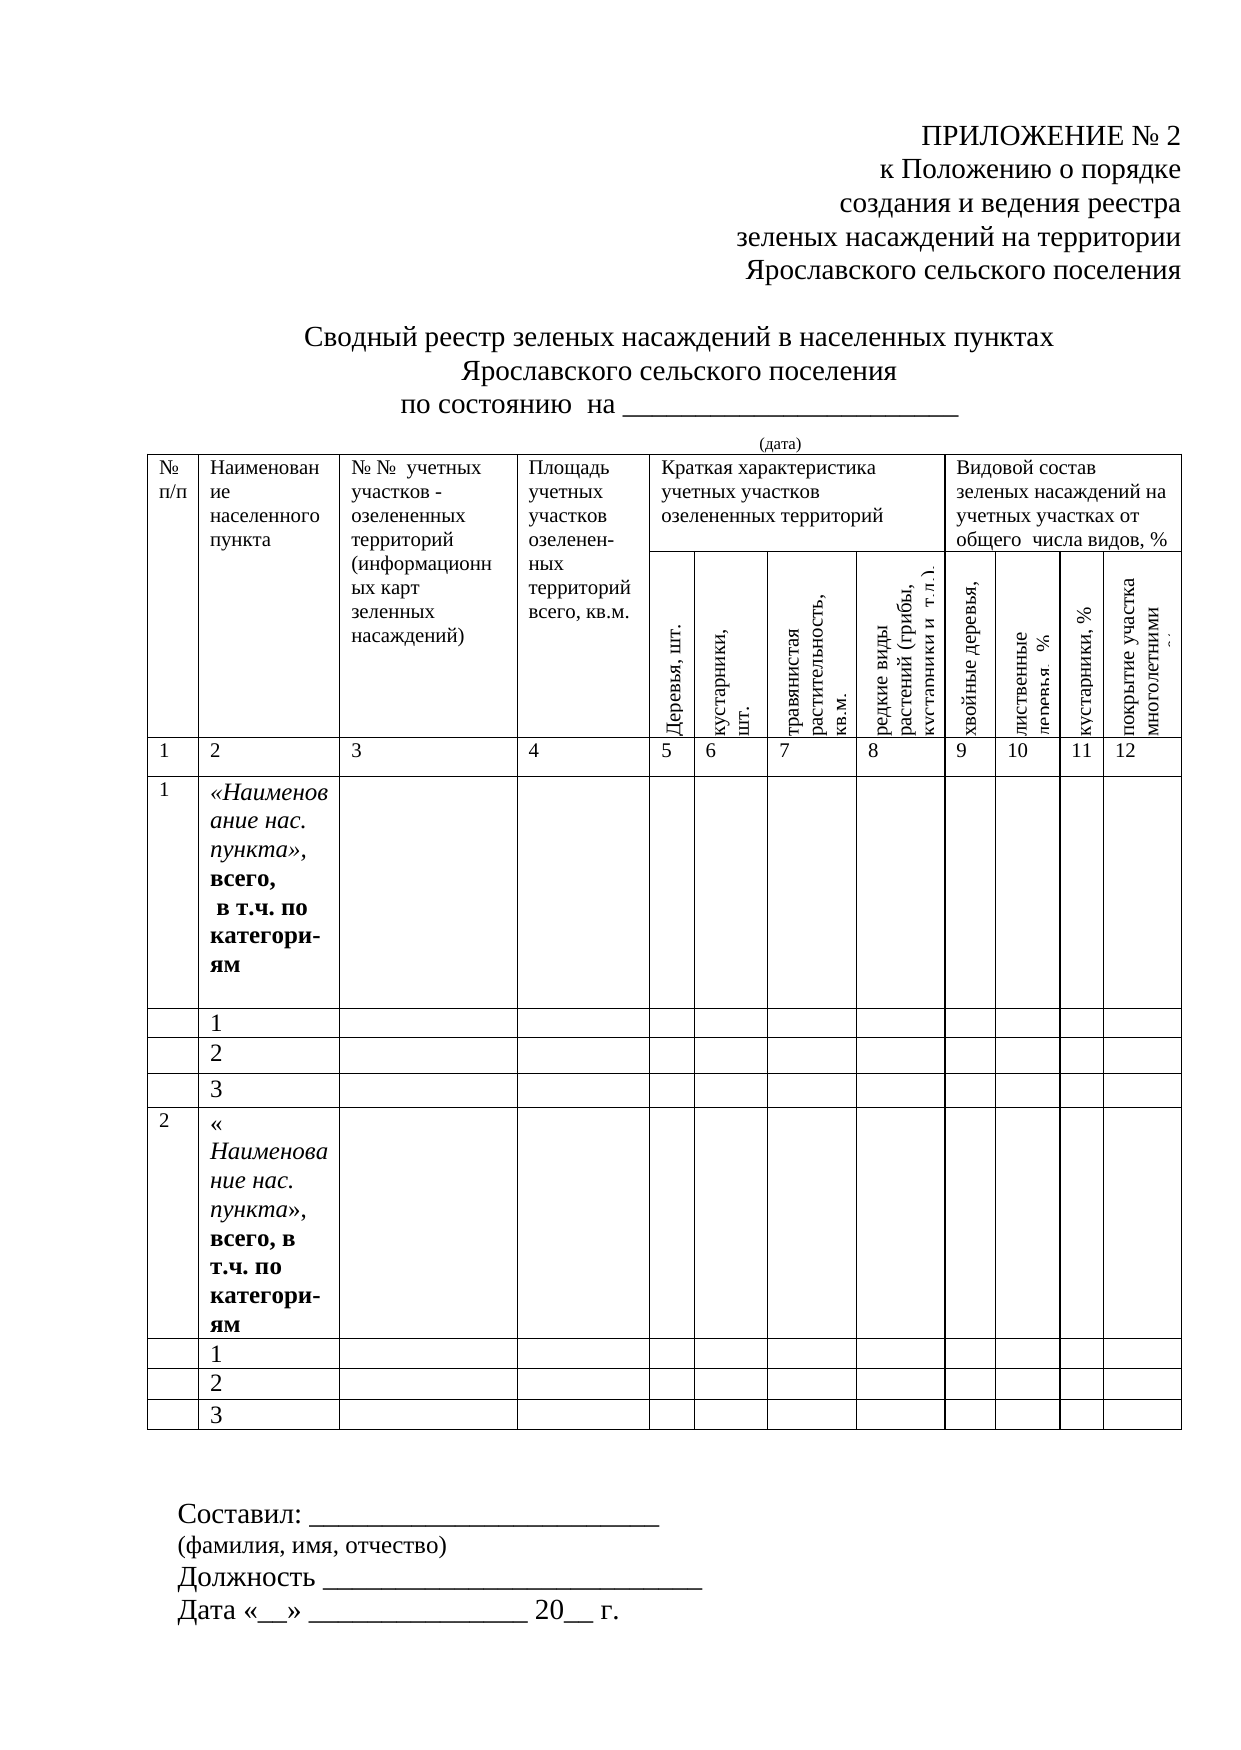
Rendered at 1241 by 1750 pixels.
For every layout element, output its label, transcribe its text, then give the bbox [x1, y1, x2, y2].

table_cell 1 [148, 738, 198, 776]
table_header Наименование населенного пункта [199, 455, 339, 737]
table_cell [996, 1009, 1059, 1037]
table_cell [996, 1038, 1059, 1073]
table_cell [768, 1009, 856, 1037]
table_cell [946, 1074, 995, 1107]
table_cell [946, 1369, 995, 1399]
table_cell [1061, 777, 1103, 1007]
table_cell 3 [199, 1074, 339, 1107]
table_cell [857, 1074, 944, 1107]
table_cell 4 [518, 738, 649, 776]
table_cell 1 [199, 1009, 339, 1037]
table_cell [518, 1369, 649, 1399]
table_cell «Наименование нас. пункта», всего, в т.ч. по категори- ям [199, 1108, 339, 1338]
table_cell [650, 1369, 694, 1399]
text ПРИЛОЖЕНИЕ № 2 к Положению о порядке создания и ведения реестра зеленых насаждений на территории Ярославского сельского поселения [177, 118, 1181, 286]
table_cell [695, 777, 767, 1007]
text Должность __________________________ [177, 1559, 1181, 1592]
table_cell [768, 1400, 856, 1428]
table_cell 1 [148, 777, 198, 1007]
table_cell 5 [650, 738, 694, 776]
table_cell [996, 1074, 1059, 1107]
table_cell [857, 1339, 944, 1367]
text Дата «__» _______________ 20__ г. [177, 1592, 1181, 1626]
table_cell [518, 1108, 649, 1338]
table_cell [340, 1339, 517, 1367]
table_cell [768, 1108, 856, 1338]
table_cell [1061, 1108, 1103, 1338]
table_cell редкие виды растений (грибы, кустарники и т.д.), указать какие [857, 552, 944, 737]
table_header № п/п [148, 455, 198, 737]
table_header Краткая характеристика учетных участков озелененных территорий [650, 455, 944, 551]
table_cell 3 [199, 1400, 339, 1428]
table_cell [650, 1339, 694, 1367]
table_cell 9 [946, 738, 995, 776]
table_cell хвойные деревья, % [946, 552, 995, 737]
table_cell кустарники, шт. [695, 552, 767, 737]
table_cell [946, 1400, 995, 1428]
table_cell [695, 1009, 767, 1037]
text (фамилия, имя, отчество) [177, 1530, 1181, 1559]
table_cell [857, 1009, 944, 1037]
table_cell [1061, 1369, 1103, 1399]
table_cell [946, 1009, 995, 1037]
text Составил: ________________________ [177, 1497, 1181, 1530]
table_cell [695, 1074, 767, 1107]
table_cell [857, 1108, 944, 1338]
table_cell [1104, 1074, 1181, 1107]
table_cell [946, 1038, 995, 1073]
table_cell [1104, 1009, 1181, 1037]
table_cell 2 [148, 1108, 198, 1338]
table_cell кустарники, % [1061, 552, 1103, 737]
table_cell [1104, 1108, 1181, 1338]
table_cell [996, 777, 1059, 1007]
table_cell [518, 1339, 649, 1367]
table_cell [695, 1339, 767, 1367]
table_cell [996, 1339, 1059, 1367]
table_cell [1061, 1038, 1103, 1073]
table_cell [695, 1038, 767, 1073]
table_cell [1061, 1009, 1103, 1037]
table_cell [340, 1369, 517, 1399]
table_cell 2 [199, 1038, 339, 1073]
table_cell [996, 1400, 1059, 1428]
table_cell [996, 1108, 1059, 1338]
table_cell [650, 1009, 694, 1037]
table_cell [1104, 1038, 1181, 1073]
table_cell [518, 1038, 649, 1073]
table_cell [695, 1400, 767, 1428]
text по состоянию на _______________________ [177, 386, 1181, 420]
table_cell [650, 1074, 694, 1107]
text Ярославского сельского поселения [177, 353, 1181, 386]
table_cell 10 [996, 738, 1059, 776]
table_cell [148, 1369, 198, 1399]
table_cell [857, 1038, 944, 1073]
table_cell [695, 1369, 767, 1399]
table_cell [340, 1400, 517, 1428]
table_cell [518, 1400, 649, 1428]
table_cell [518, 1009, 649, 1037]
table_cell 2 [199, 738, 339, 776]
table_cell [857, 1369, 944, 1399]
table_cell [768, 1339, 856, 1367]
table_cell покрытие участка многолетними травами, % [1104, 552, 1181, 737]
table_cell 12 [1104, 738, 1181, 776]
table_cell [996, 1369, 1059, 1399]
table_cell [946, 1108, 995, 1338]
table_cell [1061, 1074, 1103, 1107]
table_cell [650, 1400, 694, 1428]
table_cell [148, 1339, 198, 1367]
table_cell 6 [695, 738, 767, 776]
text (дата) [177, 420, 1181, 453]
table_cell [340, 777, 517, 1007]
table_cell [1104, 1369, 1181, 1399]
table_cell [518, 777, 649, 1007]
table_cell [768, 1074, 856, 1107]
table_cell [1061, 1339, 1103, 1367]
table_cell лиственные деревья, % [996, 552, 1059, 737]
table_cell [857, 1400, 944, 1428]
table_cell [148, 1038, 198, 1073]
table_cell [768, 777, 856, 1007]
table_cell 7 [768, 738, 856, 776]
text Сводный реестр зеленых насаждений в населенных пунктах [177, 319, 1181, 353]
table_cell 3 [340, 738, 517, 776]
table_cell [650, 1108, 694, 1338]
table_cell травянистая растительность, кв.м. кв. м [768, 552, 856, 737]
table_cell [768, 1369, 856, 1399]
table_cell [768, 1038, 856, 1073]
table_cell 11 [1061, 738, 1103, 776]
table_cell [1061, 1400, 1103, 1428]
table_cell [1104, 1400, 1181, 1428]
table_cell [650, 777, 694, 1007]
table_header Видовой состав зеленых насаждений на учетных участках от общего числа видов, % [946, 455, 1181, 551]
table_cell [340, 1074, 517, 1107]
table_cell [148, 1074, 198, 1107]
table_cell [340, 1009, 517, 1037]
table_cell [148, 1009, 198, 1037]
table_cell [1104, 1339, 1181, 1367]
table_cell [148, 1400, 198, 1428]
table_cell «Наименование нас. пункта», всего, в т.ч. по категори- ям [199, 777, 339, 1007]
table_cell [857, 777, 944, 1007]
table_cell [518, 1074, 649, 1107]
table_cell [946, 1339, 995, 1367]
table_header Площадь учетных участков озеленен-ных территорий всего, кв.м. [518, 455, 649, 737]
table_cell [695, 1108, 767, 1338]
table_cell [340, 1038, 517, 1073]
table_cell [946, 777, 995, 1007]
table_cell 8 [857, 738, 944, 776]
table_cell [650, 1038, 694, 1073]
table_header № № учетных участков - озелененных территорий (информационных карт зеленных насаждений) [340, 455, 517, 737]
table_cell [340, 1108, 517, 1338]
table_cell Деревья, шт. [650, 552, 694, 737]
table_cell [1104, 777, 1181, 1007]
table_cell 2 [199, 1369, 339, 1399]
table_cell 1 [199, 1339, 339, 1367]
